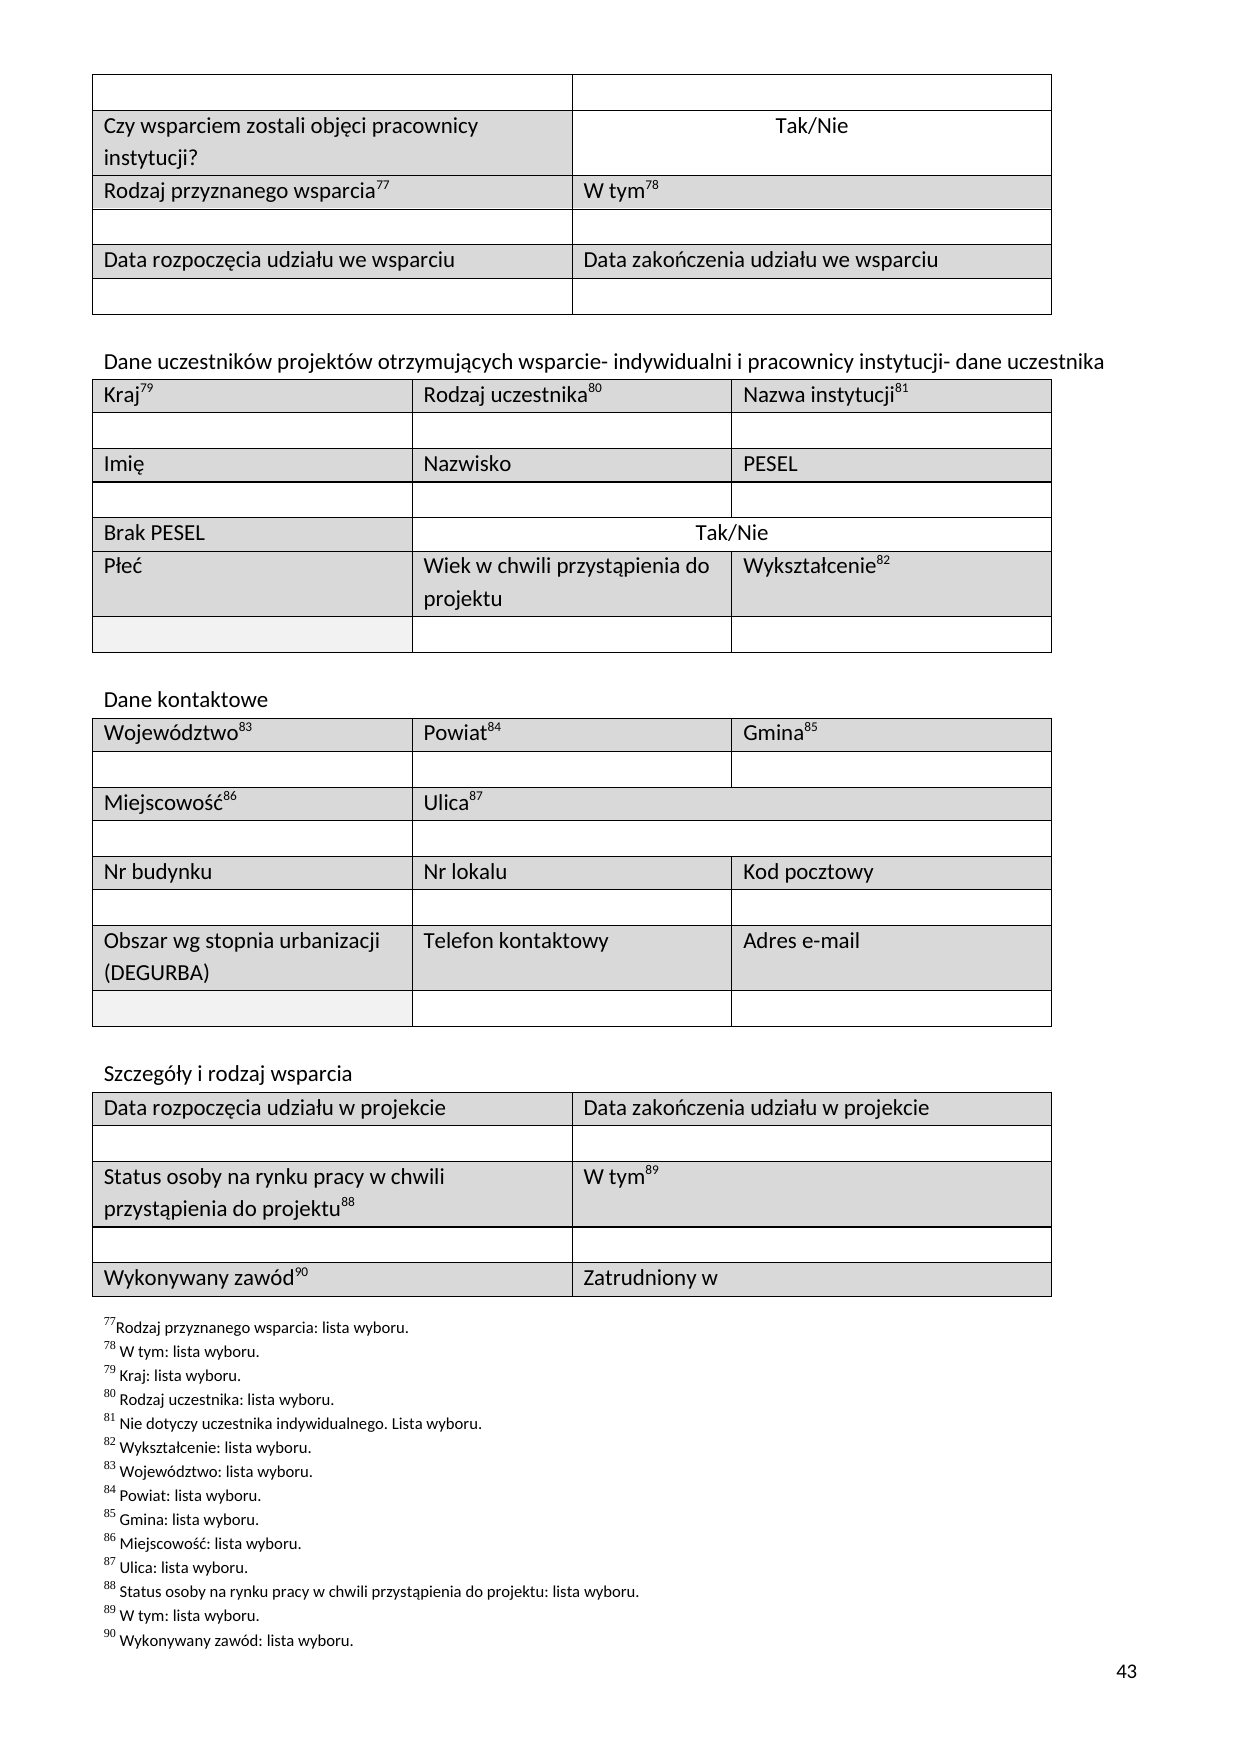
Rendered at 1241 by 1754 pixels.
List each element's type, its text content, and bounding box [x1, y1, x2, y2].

table_header Kraj [93, 380, 412, 412]
text Dane uczestników projektów otrzymujących wsparcie- indywidualni i pracownicy instytucji- dane uczestnika [103, 347, 1137, 375]
table_cell Imię [93, 449, 412, 481]
table_cell Miejscowość [93, 788, 412, 820]
table_header Data rozpoczęcia udziału w projekcie [93, 1093, 572, 1125]
table_header Rodzaj uczestnika [413, 380, 731, 412]
table_cell [413, 483, 731, 517]
table_cell Rodzaj przyznanego wsparcia [93, 176, 572, 208]
table_cell [413, 752, 731, 787]
table_cell [732, 890, 1051, 925]
table_cell Telefon kontaktowy [413, 926, 731, 990]
table_cell [573, 75, 1051, 110]
table_cell [413, 991, 731, 1026]
table_cell Wiek w chwili przystąpienia do projektu [413, 552, 731, 616]
table_cell [93, 483, 412, 517]
table_cell Czy wsparciem zostali objęci pracownicy instytucji? [93, 111, 572, 175]
table_cell Wykonywany zawód [93, 1263, 572, 1296]
table_cell [732, 752, 1051, 787]
text Szczegóły i rodzaj wsparcia [103, 1059, 1137, 1087]
table_cell Brak PESEL [93, 518, 412, 551]
table_header Gmina [732, 719, 1051, 751]
table_cell [93, 75, 572, 110]
table_cell Tak/Nie [413, 518, 1051, 551]
table_cell [93, 991, 412, 1026]
table_cell [93, 821, 412, 856]
table_cell Nr lokalu [413, 857, 731, 889]
table_cell [732, 413, 1051, 448]
table_cell Nazwisko [413, 449, 731, 481]
table_cell [413, 821, 1051, 856]
table_cell Obszar wg stopnia urbanizacji (DEGURBA) [93, 926, 412, 990]
table_cell [413, 413, 731, 448]
table_cell [732, 991, 1051, 1026]
table_cell Nr budynku [93, 857, 412, 889]
table_cell [573, 1228, 1051, 1262]
table_cell Zatrudniony w [573, 1263, 1051, 1296]
table_cell [93, 210, 572, 244]
table_cell [573, 1126, 1051, 1161]
table_cell [413, 890, 731, 925]
table_header Województwo [93, 719, 412, 751]
table_cell [573, 210, 1051, 244]
table_cell Adres e-mail [732, 926, 1051, 990]
table_cell [93, 752, 412, 787]
table_cell Płeć [93, 552, 412, 616]
table_cell [93, 617, 412, 652]
table_header Data zakończenia udziału w projekcie [573, 1093, 1051, 1125]
table_cell W tym [573, 176, 1051, 208]
table_cell [93, 413, 412, 448]
table_cell [93, 1126, 572, 1161]
table_cell Data zakończenia udziału we wsparciu [573, 245, 1051, 278]
table_cell [573, 279, 1051, 313]
table_header Nazwa instytucji [732, 380, 1051, 412]
table_cell PESEL [732, 449, 1051, 481]
table_cell [413, 617, 731, 652]
table_cell [93, 890, 412, 925]
table_header Powiat [413, 719, 731, 751]
table_cell Ulica [413, 788, 1051, 820]
table_cell Tak/Nie [573, 111, 1051, 175]
table_cell [732, 483, 1051, 517]
table_cell Data rozpoczęcia udziału we wsparciu [93, 245, 572, 278]
table_cell [93, 1228, 572, 1262]
table_cell W tym [573, 1162, 1051, 1226]
table_cell Wykształcenie [732, 552, 1051, 616]
table_cell Kod pocztowy [732, 857, 1051, 889]
table_cell [93, 279, 572, 313]
table_cell Status osoby na rynku pracy w chwili przystąpienia do projektu [93, 1162, 572, 1226]
table_cell [732, 617, 1051, 652]
text Dane kontaktowe [103, 685, 1137, 713]
